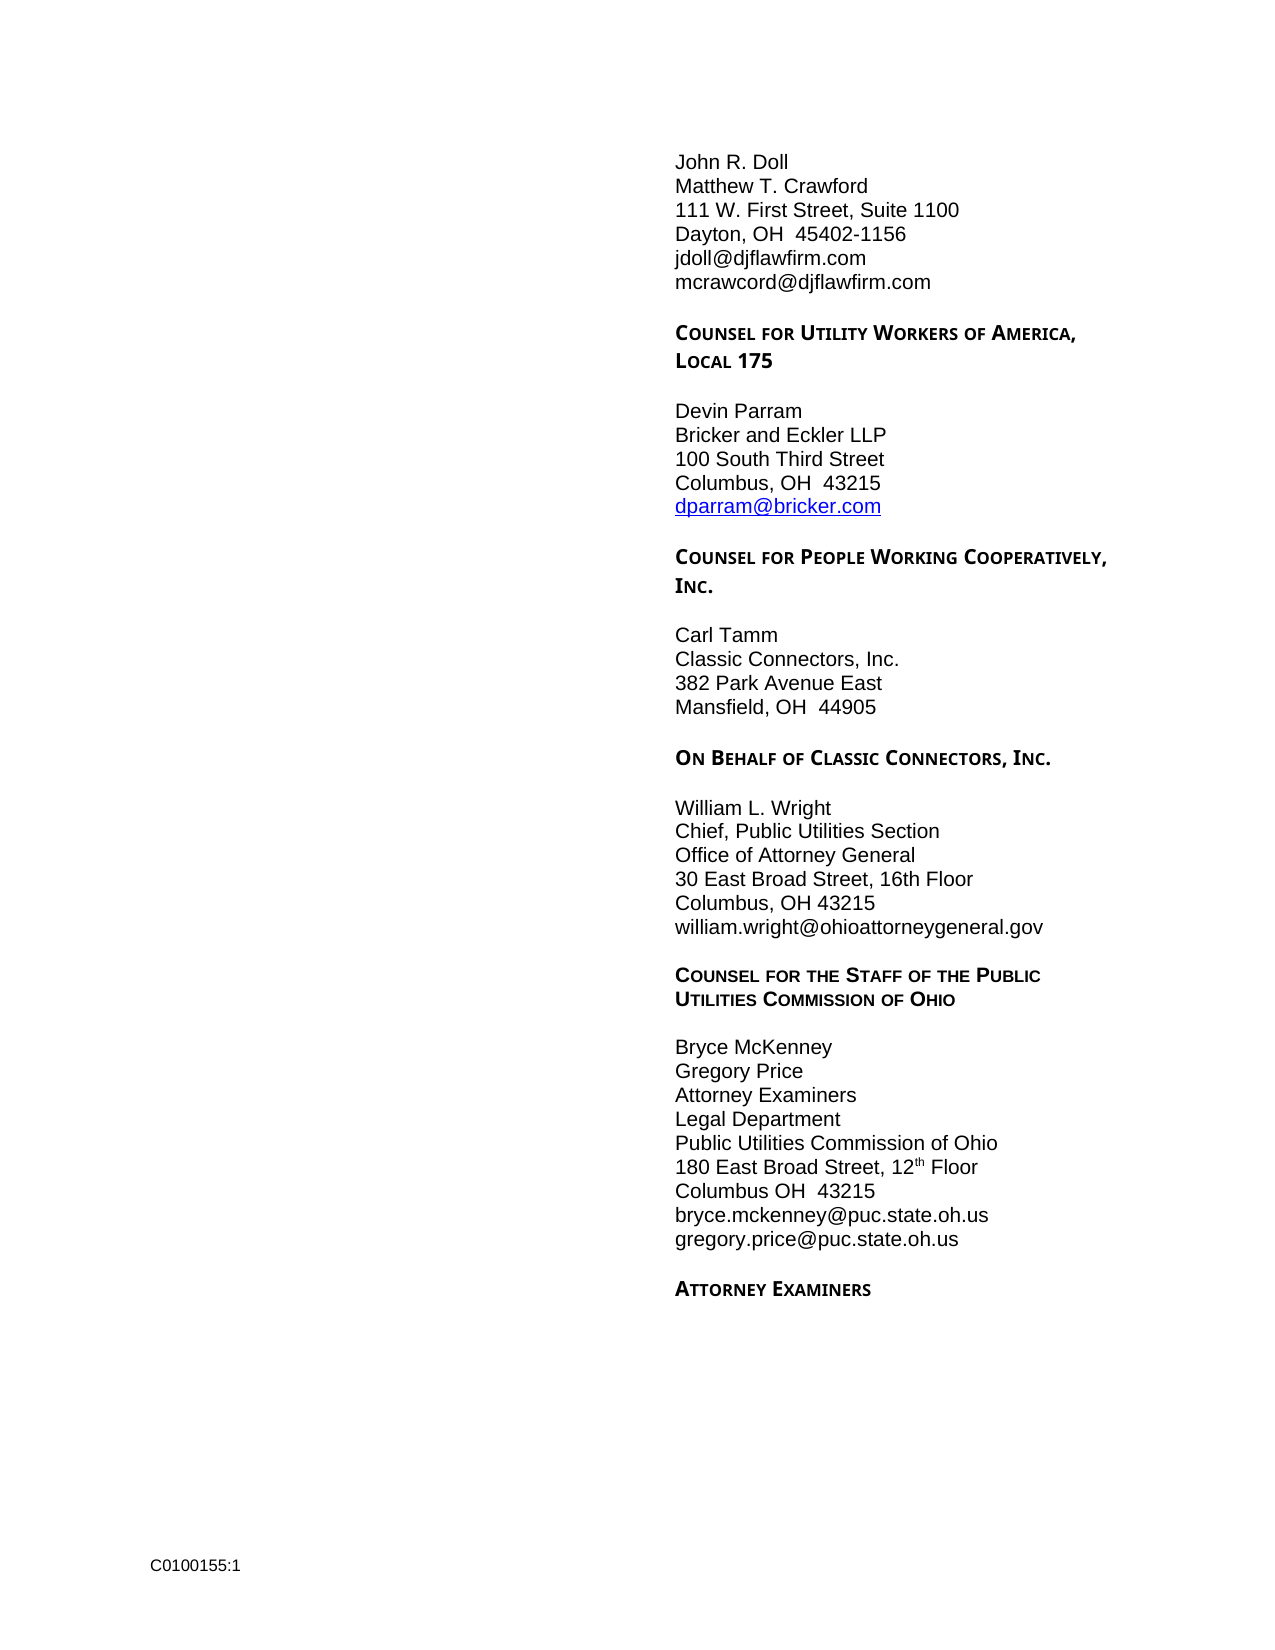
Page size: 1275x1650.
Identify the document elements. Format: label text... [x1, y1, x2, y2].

text bryce.mckenney@puc.state.oh.us [675, 1203, 1125, 1227]
text Chief, Public Utilities Section [675, 819, 1125, 843]
text Columbus OH 43215 [675, 1179, 1125, 1203]
text Carl Tamm [675, 623, 1125, 647]
text Classic Connectors, Inc. [675, 647, 1125, 671]
text dparram@bricker.com [675, 494, 1125, 518]
text mcrawcord@djflawfirm.com [675, 270, 1125, 294]
text Counsel for People Working Cooperatively, Inc. [675, 542, 1125, 599]
text Attorney Examiners [675, 1083, 1125, 1107]
text Counsel for the Staff of the Public Utilities Commission of Ohio [675, 963, 1125, 1011]
text Office of Attorney General [675, 843, 1125, 867]
text 180 East Broad Street, 12th Floor [675, 1155, 1125, 1179]
text 100 South Third Street [675, 446, 1125, 470]
text william.wright@ohioattorneygeneral.gov [675, 915, 1125, 939]
text Mansfield, OH 44905 [675, 695, 1125, 719]
text gregory.price@puc.state.oh.us [675, 1227, 1125, 1251]
text Attorney Examiners [675, 1274, 1125, 1303]
text Public Utilities Commission of Ohio [675, 1131, 1125, 1155]
text Dayton, OH 45402-1156 [675, 222, 1125, 246]
text Bricker and Eckler LLP [675, 422, 1125, 446]
text Legal Department [675, 1107, 1125, 1131]
text On Behalf of Classic Connectors, Inc. [675, 743, 1125, 771]
text John R. Doll [675, 150, 1125, 174]
text Columbus, OH 43215 [675, 470, 1125, 494]
text 382 Park Avenue East [675, 671, 1125, 695]
text Matthew T. Crawford [675, 174, 1125, 198]
text 111 W. First Street, Suite 1100 [675, 198, 1125, 222]
text Counsel for Utility Workers of America, Local 175 [675, 318, 1125, 374]
text William L. Wright [675, 795, 1125, 819]
text 30 East Broad Street, 16th Floor [675, 867, 1125, 891]
text Devin Parram [675, 398, 1125, 422]
text Columbus, OH 43215 [675, 891, 1125, 915]
text jdoll@djflawfirm.com [675, 246, 1125, 270]
text Gregory Price [675, 1059, 1125, 1083]
text Bryce McKenney [675, 1035, 1125, 1059]
